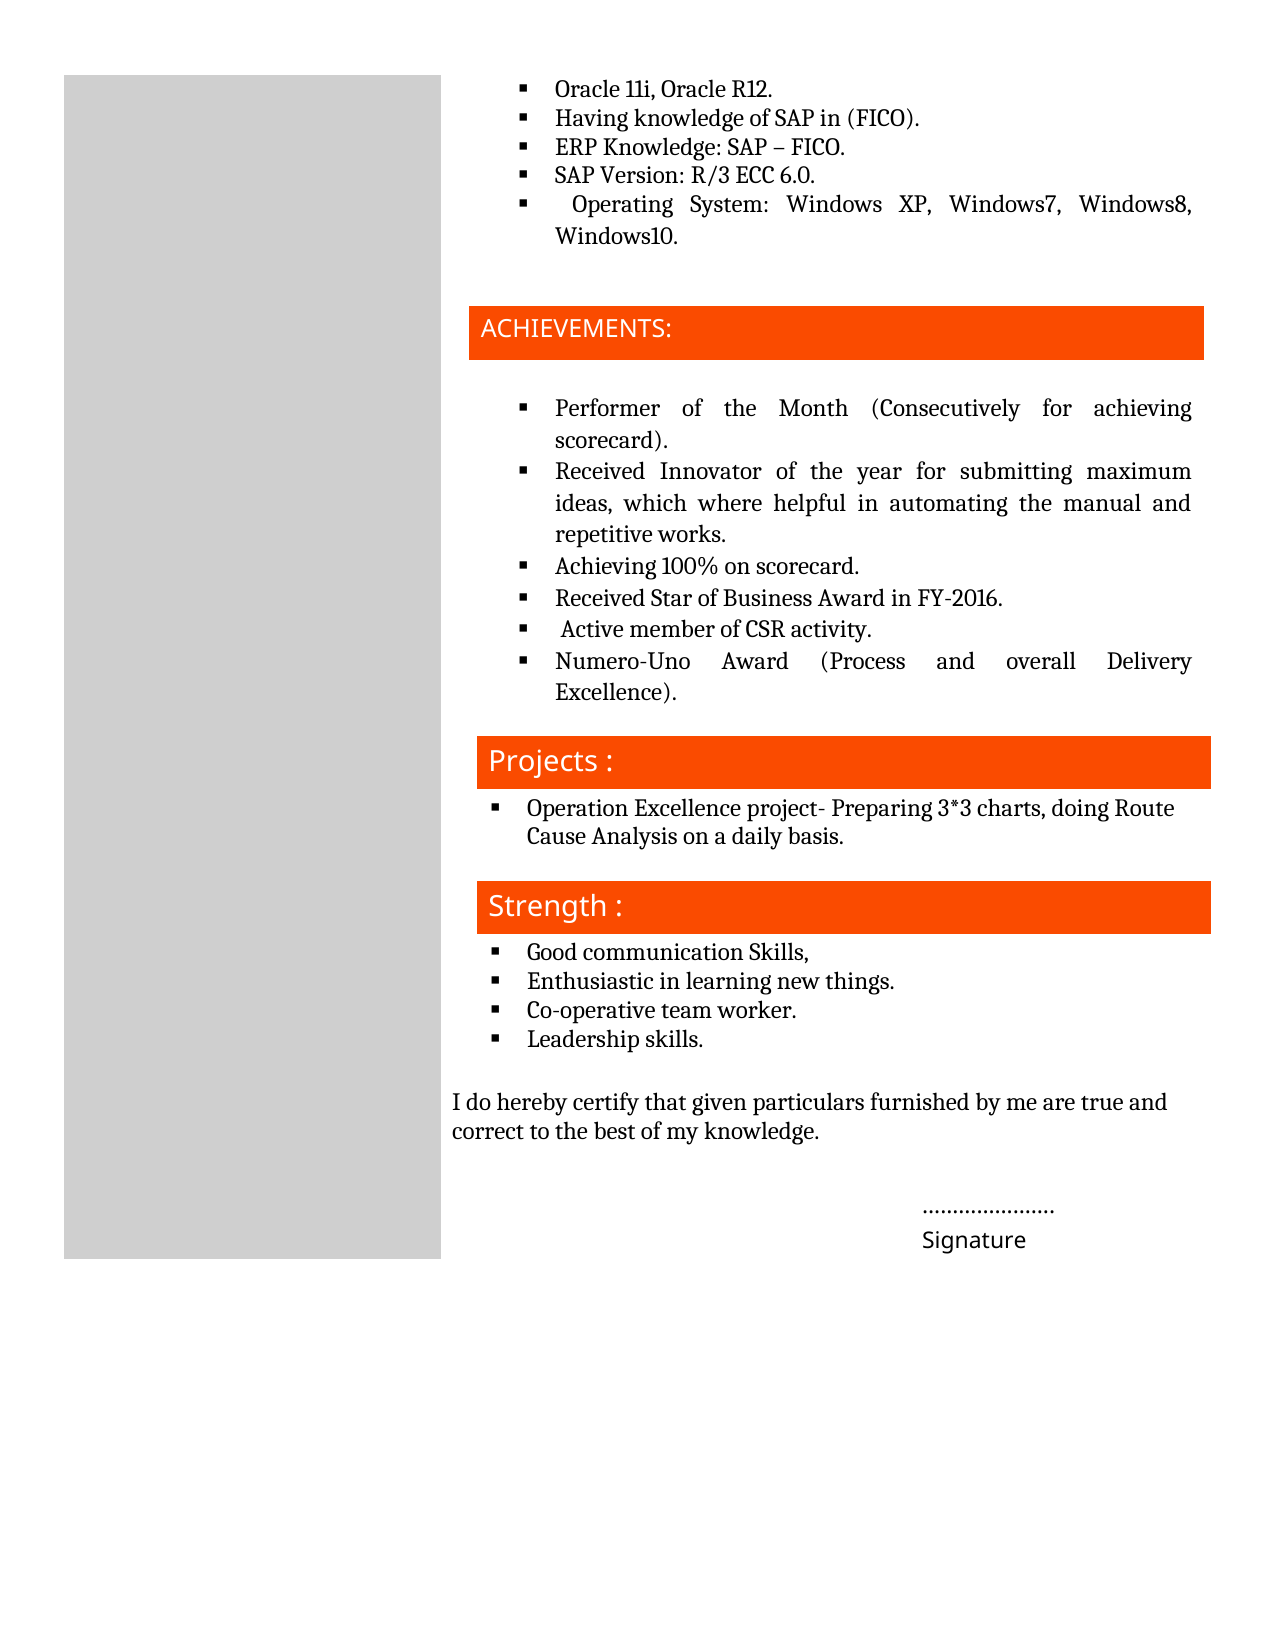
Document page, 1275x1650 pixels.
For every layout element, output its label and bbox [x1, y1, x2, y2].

table_header [64, 75, 441, 1259]
table_header [441, 75, 1211, 1259]
